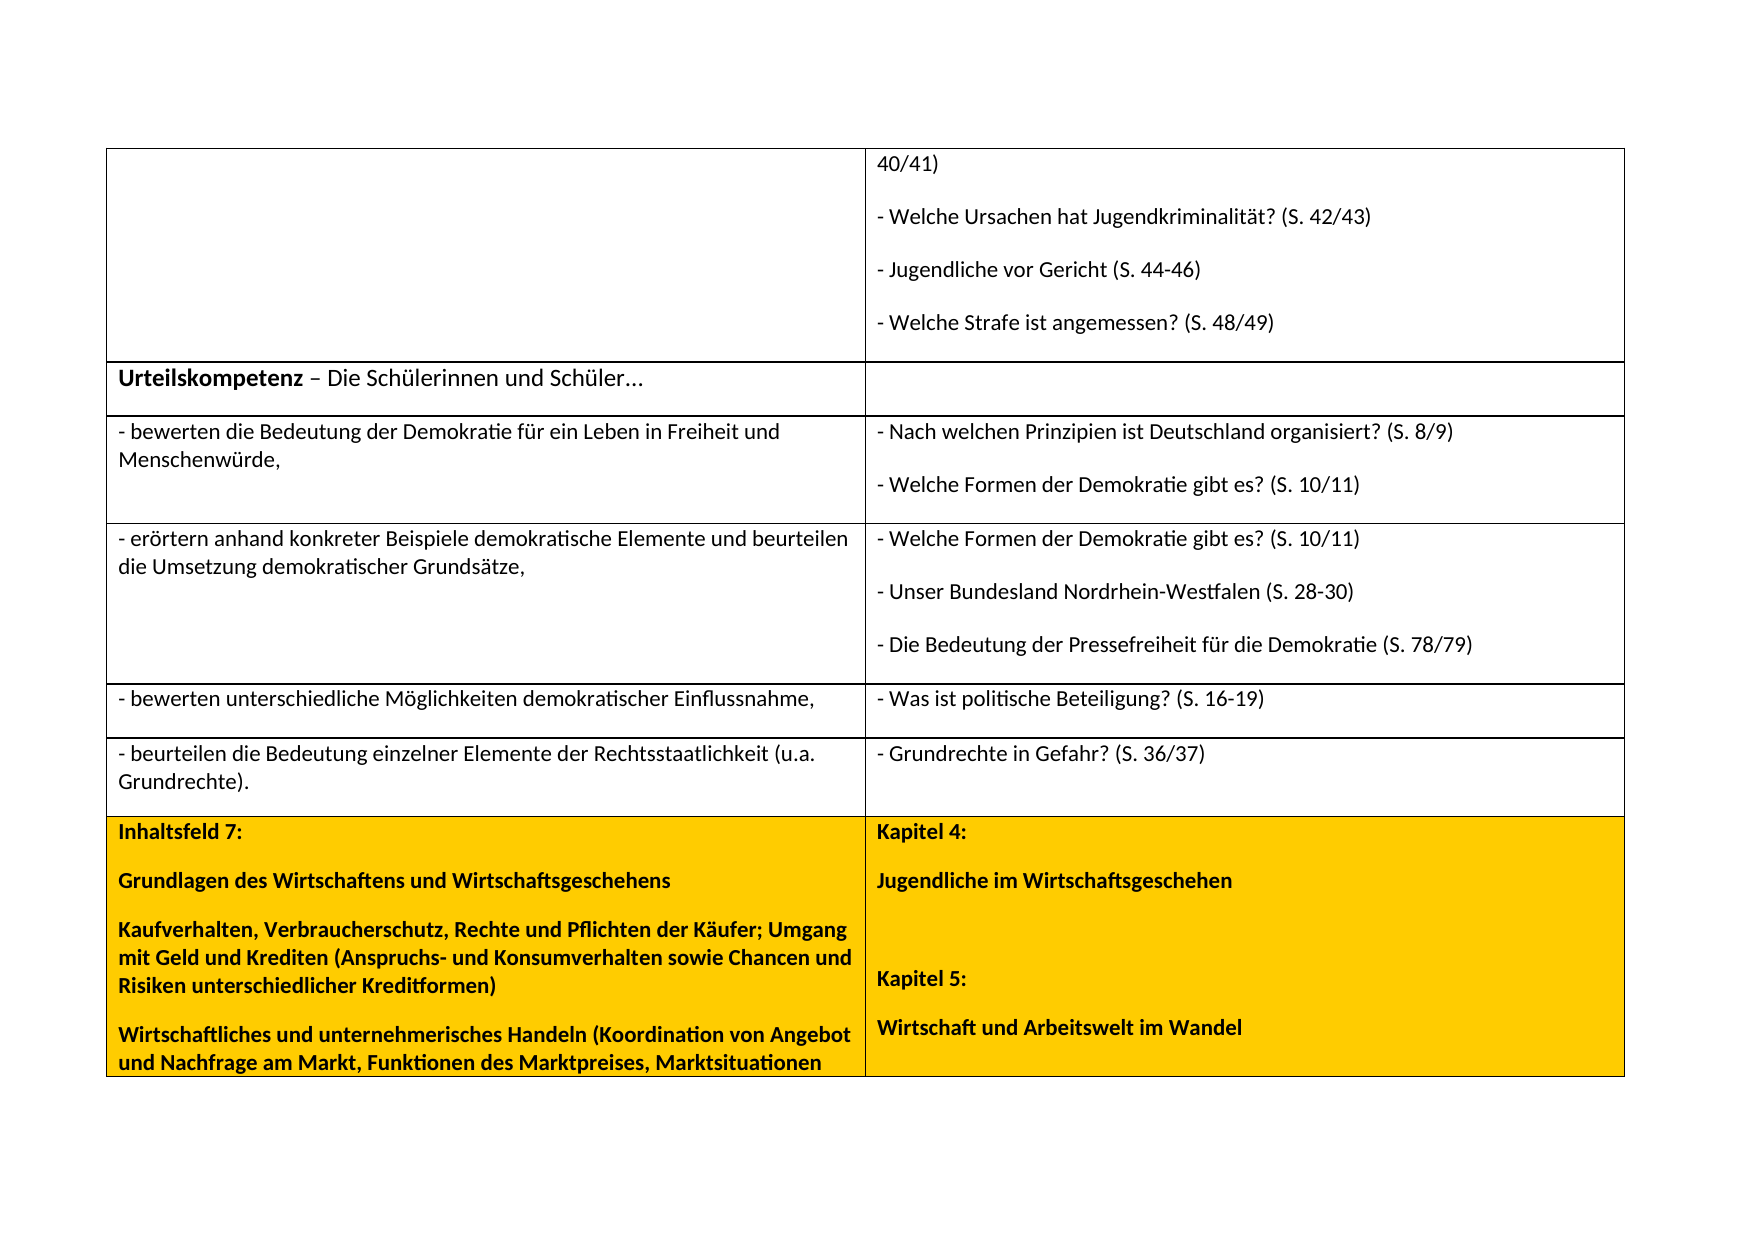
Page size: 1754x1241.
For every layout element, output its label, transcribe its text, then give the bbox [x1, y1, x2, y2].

table_cell - Nach welchen Prinzipien ist Deutschland organisiert? (S. 8/9) - Welche Formen der Demokratie gibt es? (S. 10/11) [866, 417, 1624, 523]
table_cell - Welche Formen der Demokratie gibt es? (S. 10/11) - Unser Bundesland Nordrhein-Westfalen (S. 28-30) - Die Bedeutung der Pressefreiheit für die Demokratie (S. 78/79) [866, 524, 1624, 683]
table_cell - Grundrechte in Gefahr? (S. 36/37) [866, 739, 1624, 816]
table_cell Urteilskompetenz – Die Schülerinnen und Schüler... [107, 363, 865, 415]
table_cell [866, 817, 1624, 1076]
table_cell - erörtern anhand konkreter Beispiele demokratische Elemente und beurteilen die Umsetzung demokratischer Grundsätze, [107, 524, 865, 683]
table_cell - bewerten unterschiedliche Möglichkeiten demokratischer Einflussnahme, [107, 685, 865, 737]
table_cell - Was ist politische Beteiligung? (S. 16-19) [866, 685, 1624, 737]
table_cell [107, 817, 865, 1076]
table_cell [866, 363, 1624, 415]
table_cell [107, 149, 865, 361]
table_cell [866, 149, 1624, 361]
table_cell - beurteilen die Bedeutung einzelner Elemente der Rechtsstaatlichkeit (u.a. Grundrechte). [107, 739, 865, 816]
table_cell - bewerten die Bedeutung der Demokratie für ein Leben in Freiheit und Menschenwürde, [107, 417, 865, 523]
